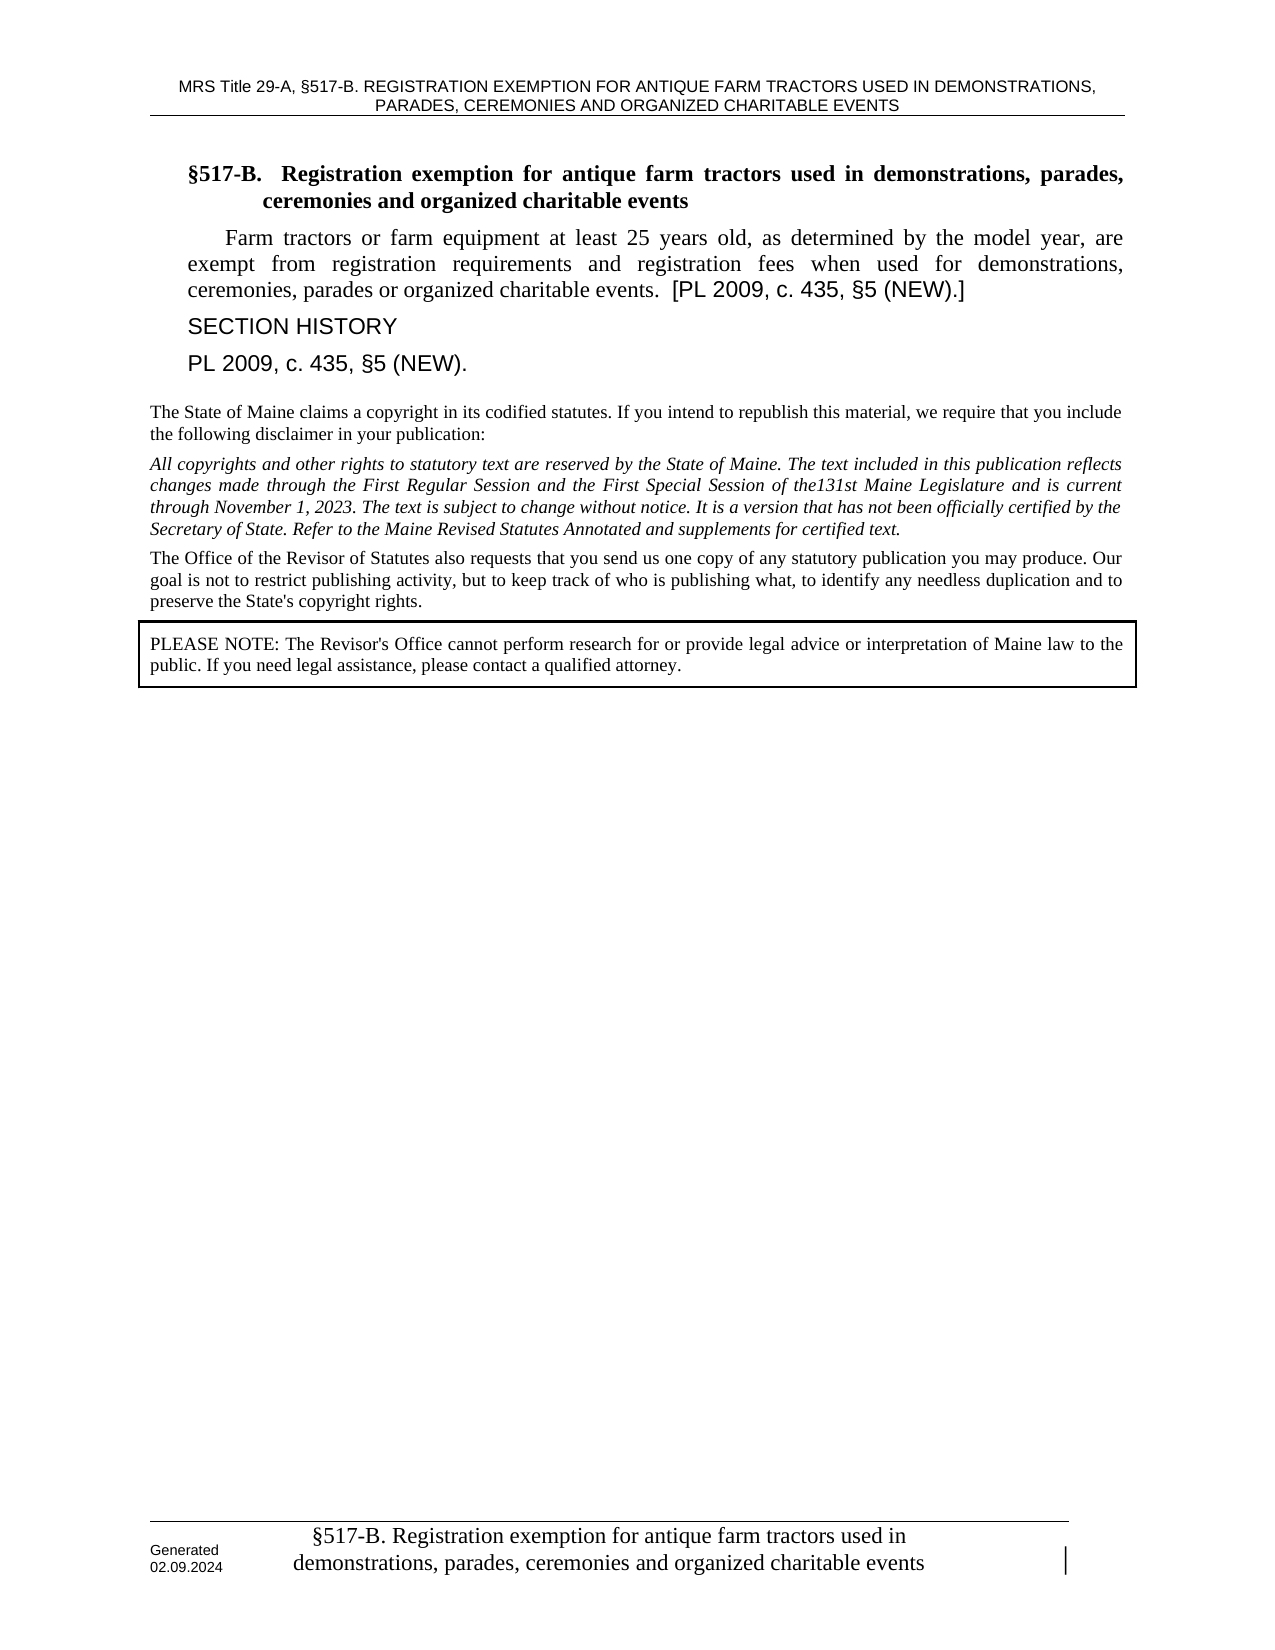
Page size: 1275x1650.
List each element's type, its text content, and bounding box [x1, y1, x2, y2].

text SECTION HISTORY [187, 313, 1125, 339]
text Farm tractors or farm equipment at least 25 years old, as determined by the model year, are exempt from registration requirements and registration fees when used for demonstrations, ceremonies, parades or organized charitable events. [PL 2009, c. 435, §5 (NEW).] [187, 223, 1125, 303]
text PL 2009, c. 435, §5 (NEW). [187, 350, 1125, 376]
text PLEASE NOTE: The Revisor's Office cannot perform research for or provide legal advice or interpretation of Maine law to the public. If you need legal assistance, please contact a qualified attorney. [140, 623, 1135, 686]
text The Office of the Revisor of Statutes also requests that you send us one copy of any statutory publication you may produce. Our goal is not to restrict publishing activity, but to keep track of who is publishing what, to identify any needless duplication and to preserve the State's copyright rights. [150, 547, 1125, 612]
text §517-B. Registration exemption for antique farm tractors used in demonstrations, parades, ceremonies and organized charitable events [187, 160, 1125, 213]
text The State of Maine claims a copyright in its codified statutes. If you intend to republish this material, we require that you include the following disclaimer in your publication: [150, 401, 1125, 444]
text All copyrights and other rights to statutory text are reserved by the State of Maine. The text included in this publication reflects changes made through the First Regular Session and the First Special Session of the131st Maine Legislature and is current through November 1, 2023 . The text is subject to change without notice. It is a version that has not been officially certified by the Secretary of State. Refer to the Maine Revised Statutes Annotated and supplements for certified text. [150, 453, 1125, 539]
